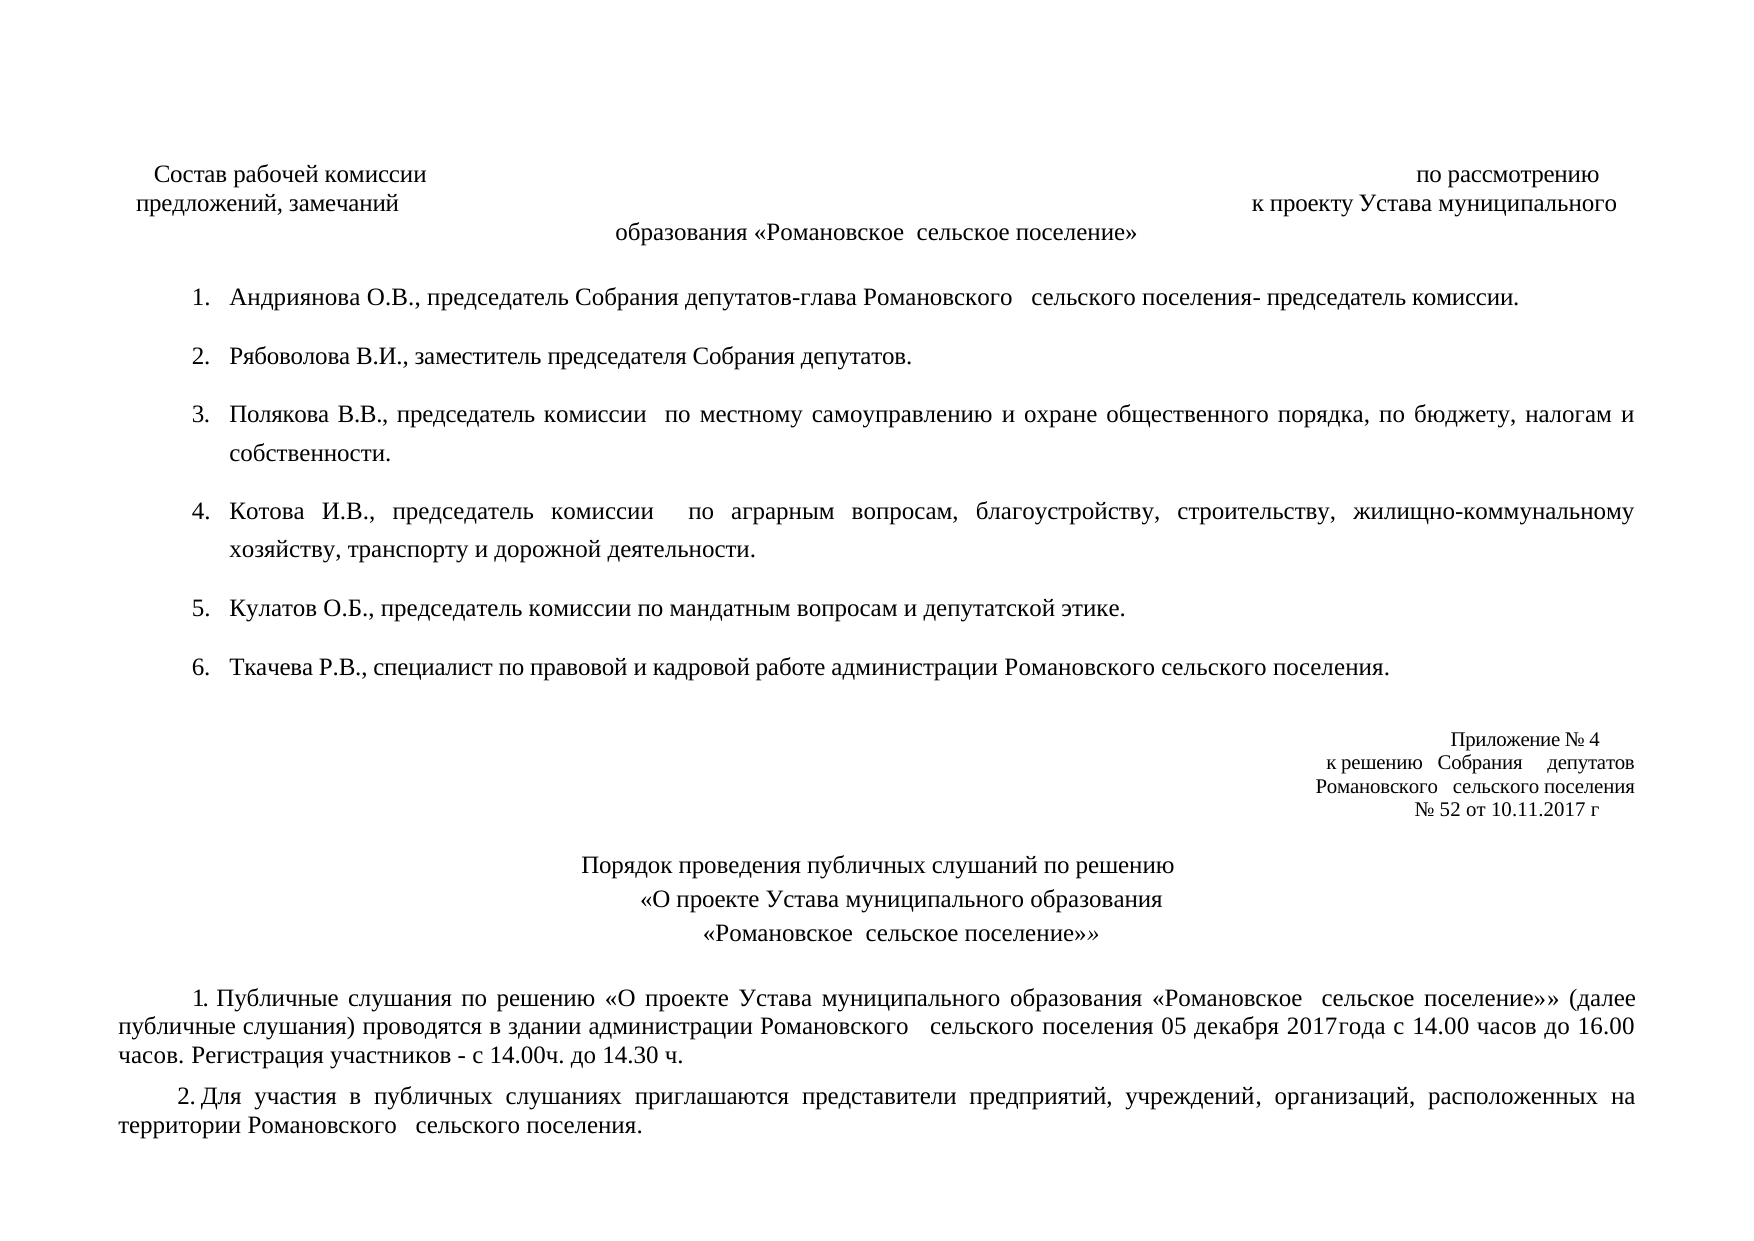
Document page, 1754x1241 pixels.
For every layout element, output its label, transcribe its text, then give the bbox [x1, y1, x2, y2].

list Ткачева Р.В., специалист по правовой и кадровой работе администрации Романовского сельского поселения. [192, 645, 1636, 683]
text № 52 от 10.11.2017 г [118, 798, 1600, 822]
text 1. Публичные слушания по решению «О проекте Устава муниципального образования «Романовское сельское поселение»» (далее публичные слушания) проводятся в здании администрации Романовского сельского поселения 05 декабря 2017года с 14.00 часов до 16.00 часов. Регистрация участников - с 14.00ч. до 14.30 ч. [118, 983, 1636, 1069]
list Полякова В.В., председатель комиссии по местному самоуправлению и охране общественного порядка, по бюджету, налогам и собственности. [192, 392, 1636, 468]
text «О проекте Устава муниципального образования [137, 881, 1636, 914]
text Состав рабочей комиссии по рассмотрению предложений, замечаний к проекту Устава муниципального образования «Романовское сельское поселение» [118, 159, 1635, 246]
text «Романовское сельское поселение»» [137, 915, 1636, 948]
list Рябоволова В.И., заместитель председателя Собрания депутатов. [192, 334, 1636, 372]
list Кулатов О.Б., председатель комиссии по мандатным вопросам и депутатской этике. [192, 586, 1636, 624]
text к решению Собрания депутатов [118, 751, 1635, 774]
text Романовского сельского поселения [634, 774, 1635, 798]
list Котова И.В., председатель комиссии по аграрным вопросам, благоустройству, строительству, жилищно-коммунальному хозяйству, транспорту и дорожной деятельности. [192, 489, 1636, 565]
list Для участия в публичных слушаниях приглашаются представители предприятий, учреждений, организаций, расположенных на территории Романовского сельского поселения. [118, 1081, 1636, 1139]
text Приложение № 4 [118, 727, 1600, 751]
list Андриянова О.В., председатель Собрания депутатов-глава Романовского сельского поселения- председатель комиссии. [192, 275, 1636, 313]
text Порядок проведения публичных слушаний по решению [119, 850, 1636, 879]
